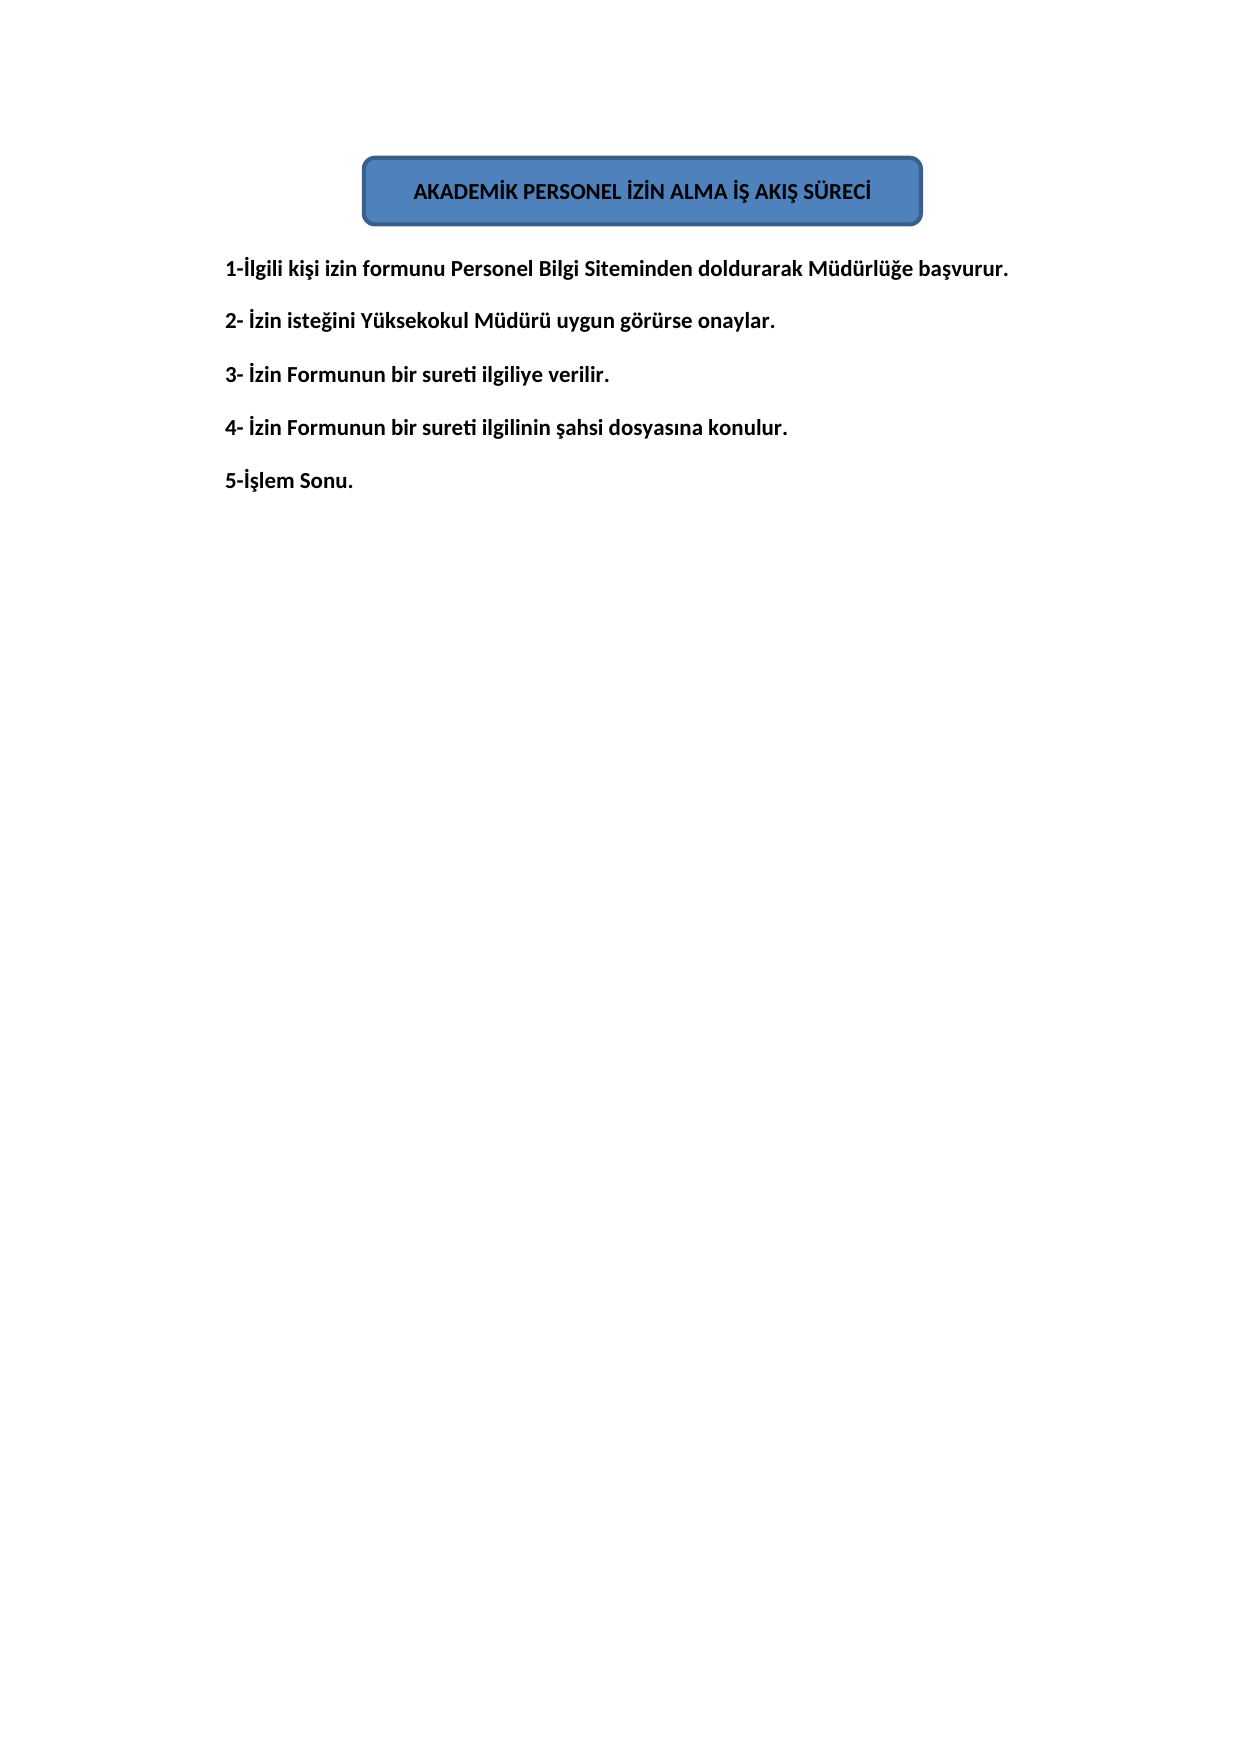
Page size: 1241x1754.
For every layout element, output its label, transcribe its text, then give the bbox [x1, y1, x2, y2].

text 4- İzin Formunun bir sureti ilgilinin şahsi dosyasına konulur. [148, 413, 1093, 441]
text 2- İzin isteğini Yüksekokul Müdürü uygun görürse onaylar. [148, 307, 1093, 335]
text 5-İşlem Sonu. [148, 466, 1093, 494]
text 1-İlgili kişi izin formunu Personel Bilgi Siteminden doldurarak Müdürlüğe başvurur. [148, 254, 1093, 282]
text 3- İzin Formunun bir sureti ilgiliye verilir. [148, 360, 1093, 388]
